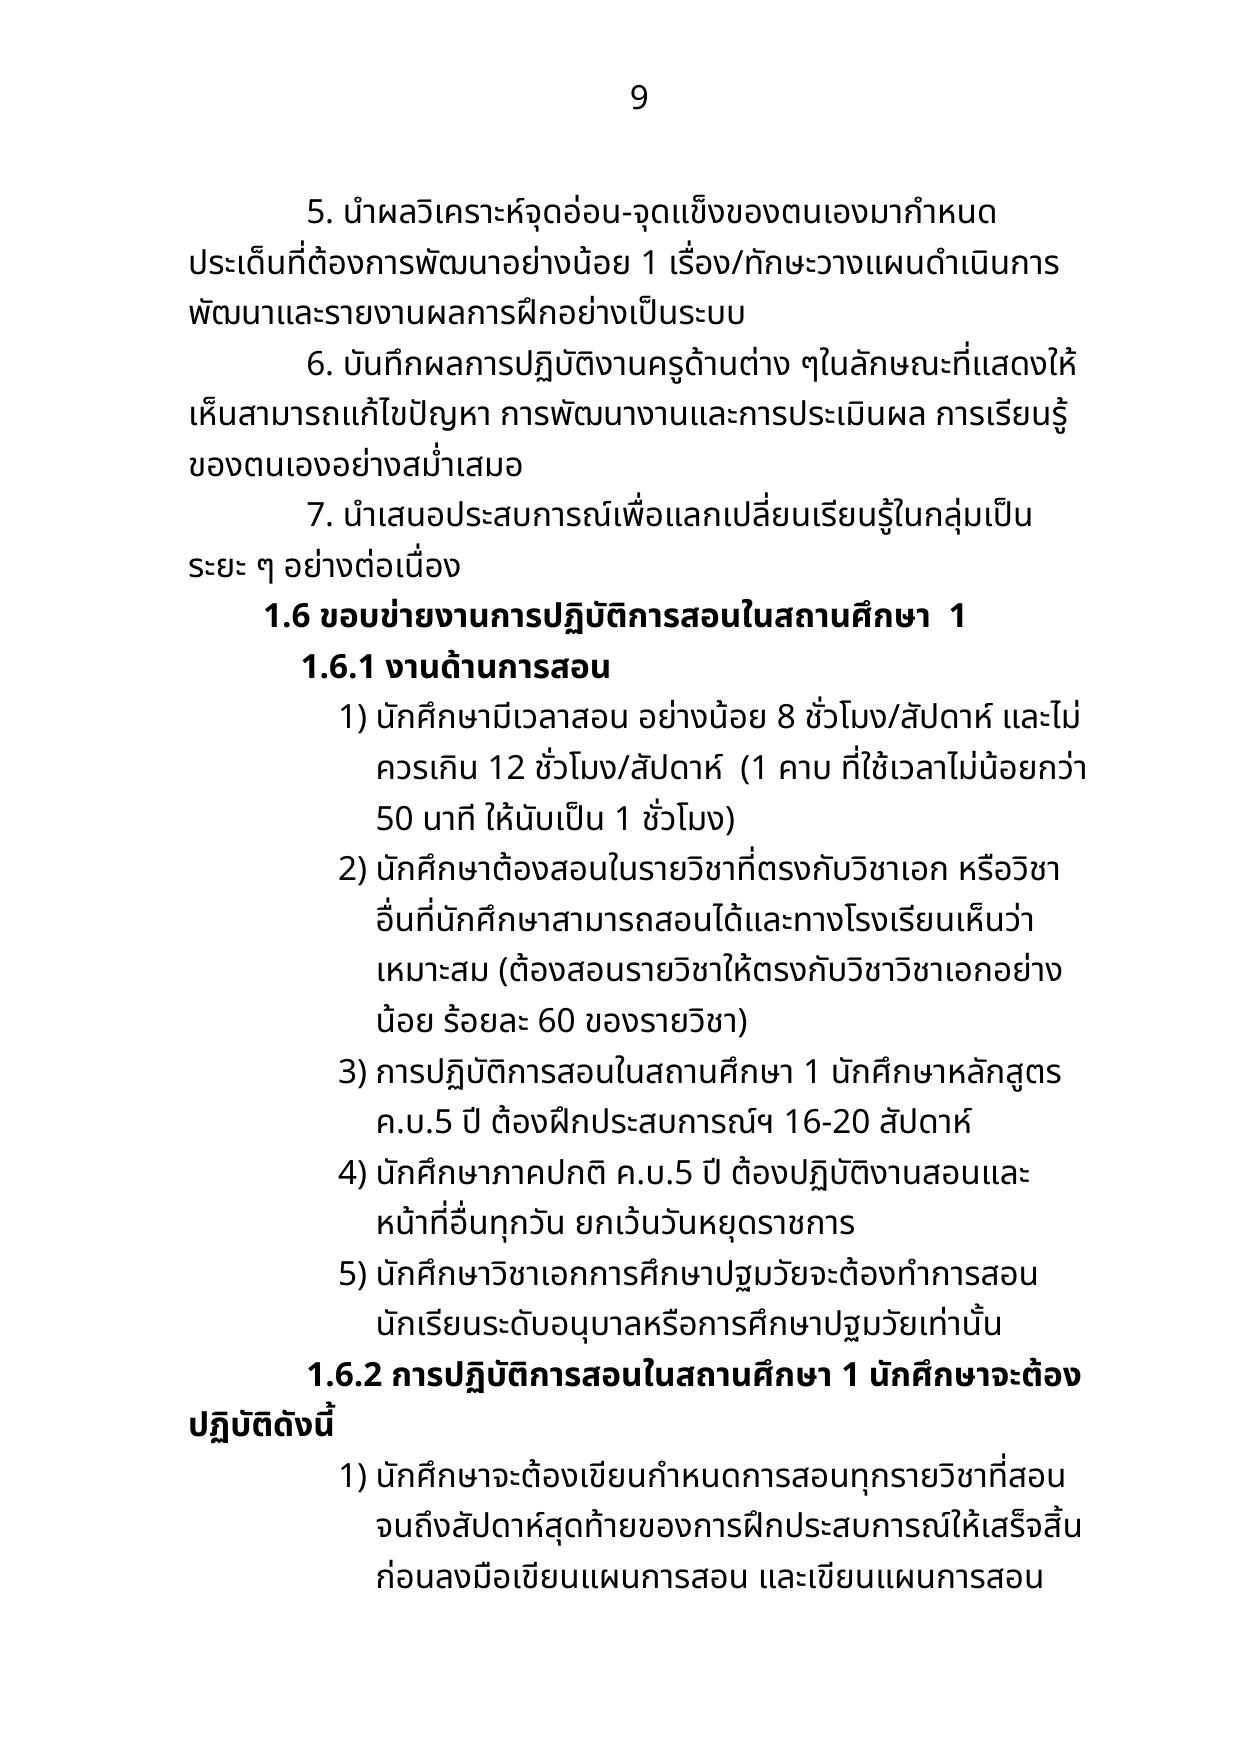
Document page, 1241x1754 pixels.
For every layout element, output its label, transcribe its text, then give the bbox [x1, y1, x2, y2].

list นักศึกษาต้องสอนในรายวิชาที่ตรงกับวิชาเอก หรือวิชาอื่นที่นักศึกษาสามารถสอนได้และทางโรงเรียนเห็นว่าเหมาะสม (ต้องสอนรายวิชาให้ตรงกับวิชาวิชาเอกอย่างน้อย ร้อยละ 60 ของรายวิชา) [338, 845, 1090, 1047]
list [338, 1452, 1090, 1603]
list นักศึกษาวิชาเอกการศึกษาปฐมวัยจะต้องทำการสอนนักเรียนระดับอนุบาลหรือการศึกษาปฐมวัยเท่านั้น [338, 1250, 1090, 1351]
text 6. บันทึกผลการปฏิบัติงานครูด้านต่าง ๆในลักษณะที่แสดงให้เห็นสามารถแก้ไขปัญหา การพัฒนางานและการประเมินผล การเรียนรู้ของตนเองอย่างสม่ำเสมอ [188, 339, 1090, 491]
text 5. นำผลวิเคราะห์จุดอ่อน-จุดแข็งของตนเองมากำหนดประเด็นที่ต้องการพัฒนาอย่างน้อย 1 เรื่อง/ทักษะวางแผนดำเนินการพัฒนาและรายงานผลการฝึกอย่างเป็นระบบ [188, 188, 1090, 339]
text 1.6.1 งานด้านการสอน [300, 643, 1090, 693]
text 7. นำเสนอประสบการณ์เพื่อแลกเปลี่ยนเรียนรู้ในกลุ่มเป็นระยะ ๆ อย่างต่อเนื่อง [188, 491, 1090, 592]
list นักศึกษาภาคปกติ ค.บ.5 ปี ต้องปฏิบัติงานสอนและหน้าที่อื่นทุกวัน ยกเว้นวันหยุดราชการ [338, 1149, 1090, 1250]
text 1.6.2 การปฏิบัติการสอนในสถานศึกษา 1 นักศึกษาจะต้องปฏิบัติดังนี้ [188, 1351, 1090, 1452]
list การปฏิบัติการสอนในสถานศึกษา 1 นักศึกษาหลักสูตร ค.บ.5 ปี ต้องฝึกประสบการณ์ฯ 16-20 สัปดาห์ [338, 1047, 1090, 1149]
list นักศึกษามีเวลาสอน อย่างน้อย 8 ชั่วโมง/สัปดาห์ และไม่ควรเกิน 12 ชั่วโมง/สัปดาห์ (1 คาบ ที่ใช้เวลาไม่น้อยกว่า 50 นาที ให้นับเป็น 1 ชั่วโมง) [338, 693, 1090, 845]
text 1.6 ขอบข่ายงานการปฏิบัติการสอนในสถานศึกษา 1 [188, 592, 1090, 643]
